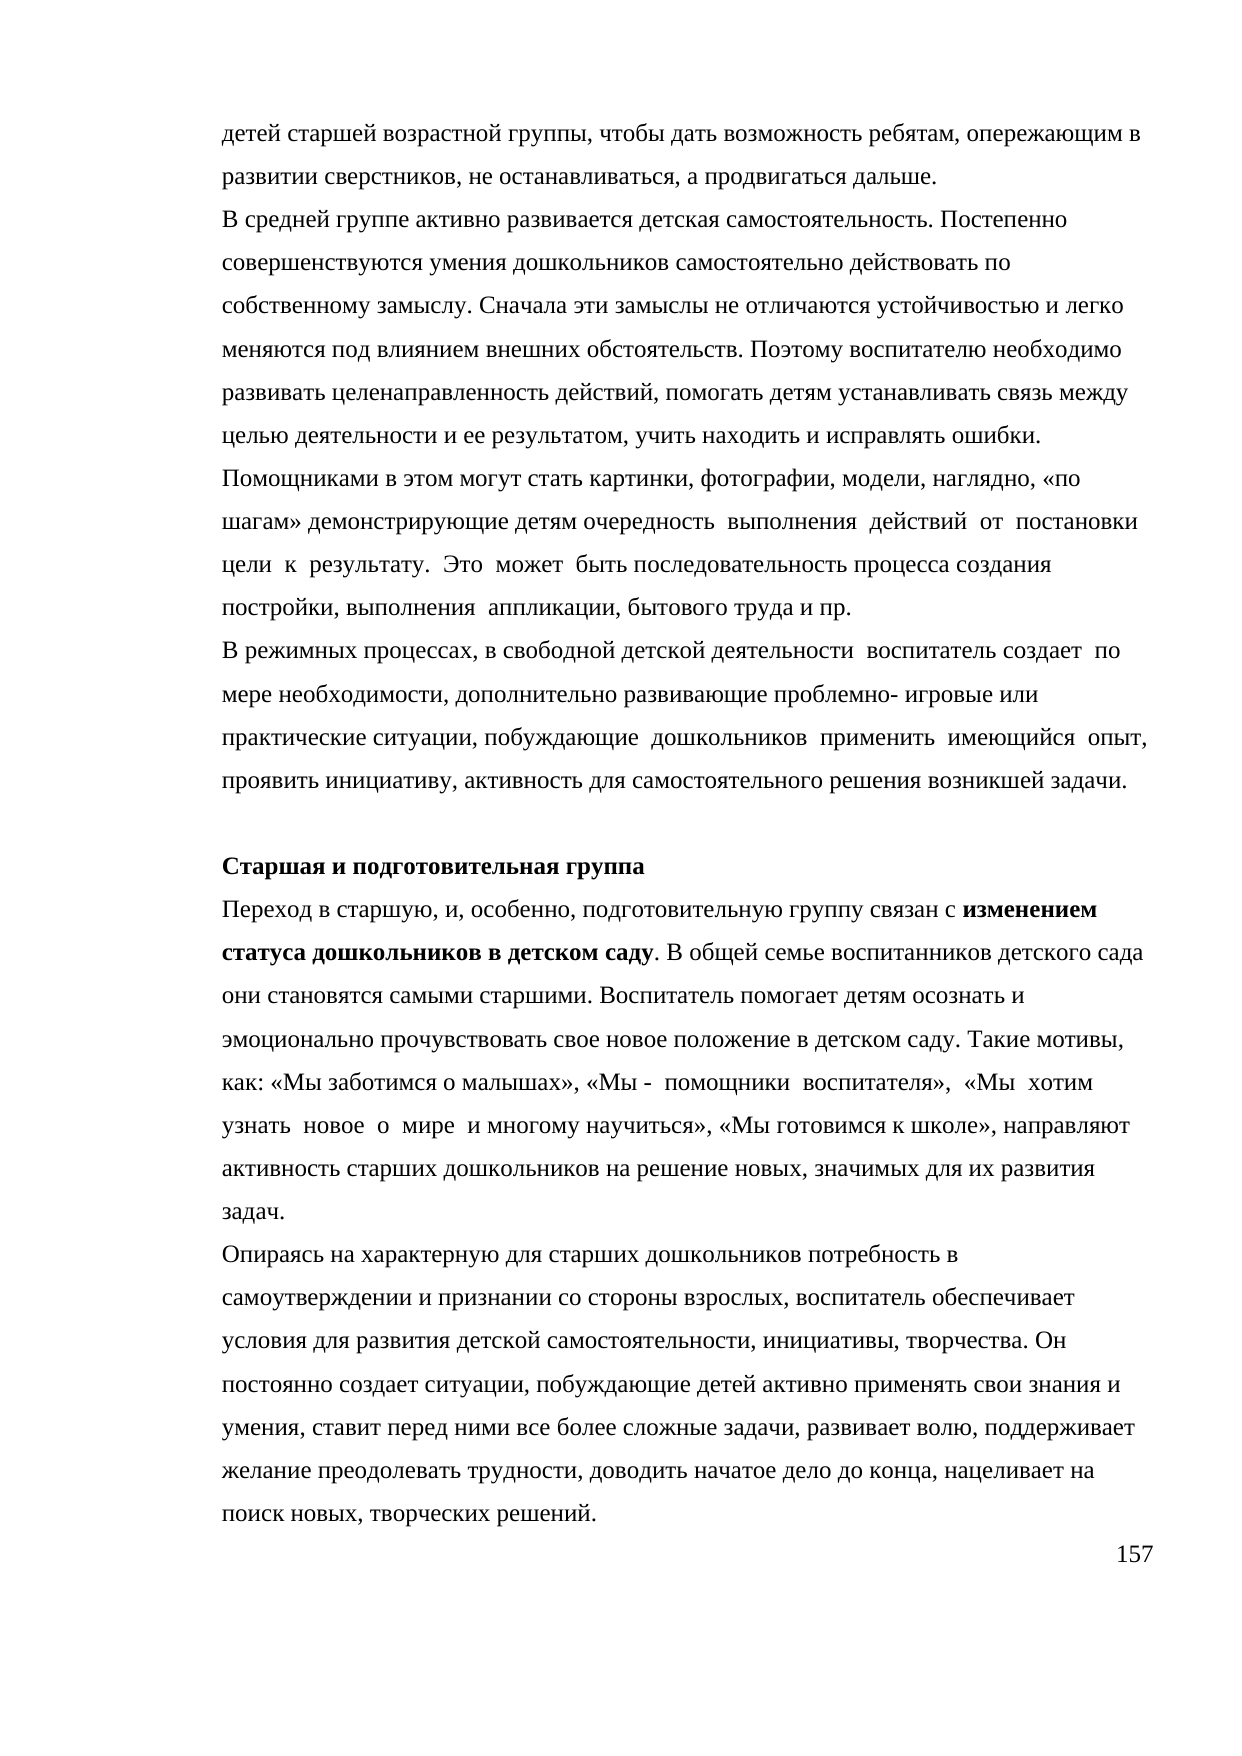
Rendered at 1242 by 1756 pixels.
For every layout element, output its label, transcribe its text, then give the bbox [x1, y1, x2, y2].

list Старшая и подготовительная группа [222, 851, 1153, 880]
list В режимных процессах, в свободной детской деятельности воспитатель создает по мере необходимости, дополнительно развивающие проблемно- игровые или практические ситуации, побуждающие дошкольников применить имеющийся опыт, проявить инициативу, активность для самостоятельного решения возникшей задачи. [222, 636, 1153, 794]
list Переход в старшую, и, особенно, подготовительную группу связан с изменением статуса дошкольников в детском саду. В общей семье воспитанников детского сада они становятся самыми старшими. Воспитатель помогает детям осознать и эмоционально прочувствовать свое новое положение в детском саду. Такие мотивы, как: «Мы заботимся о малышах», «Мы - помощники воспитателя», «Мы хотим узнать новое о мире и многому научиться», «Мы готовимся к школе», направляют активность старших дошкольников на решение новых, значимых для их развития задач. [222, 894, 1153, 1225]
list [222, 118, 1153, 190]
list В средней группе активно развивается детская самостоятельность. Постепенно совершенствуются умения дошкольников самостоятельно действовать по собственному замыслу. Сначала эти замыслы не отличаются устойчивостью и легко меняются под влиянием внешних обстоятельств. Поэтому воспитателю необходимо развивать целенаправленность действий, помогать детям устанавливать связь между целью деятельности и ее результатом, учить находить и исправлять ошибки. Помощниками в этом могут стать картинки, фотографии, модели, наглядно, «по шагам» демонстрирующие детям очередность выполнения действий от постановки цели к результату. Это может быть последовательность процесса создания постройки, выполнения аппликации, бытового труда и пр. [222, 204, 1153, 621]
list Опираясь на характерную для старших дошкольников потребность в самоутверждении и признании со стороны взрослых, воспитатель обеспечивает условия для развития детской самостоятельности, инициативы, творчества. Он постоянно создает ситуации, побуждающие детей активно применять свои знания и умения, ставит перед ними все более сложные задачи, развивает волю, поддерживает желание преодолевать трудности, доводить начатое дело до конца, нацеливает на поиск новых, творческих решений. [222, 1239, 1153, 1527]
